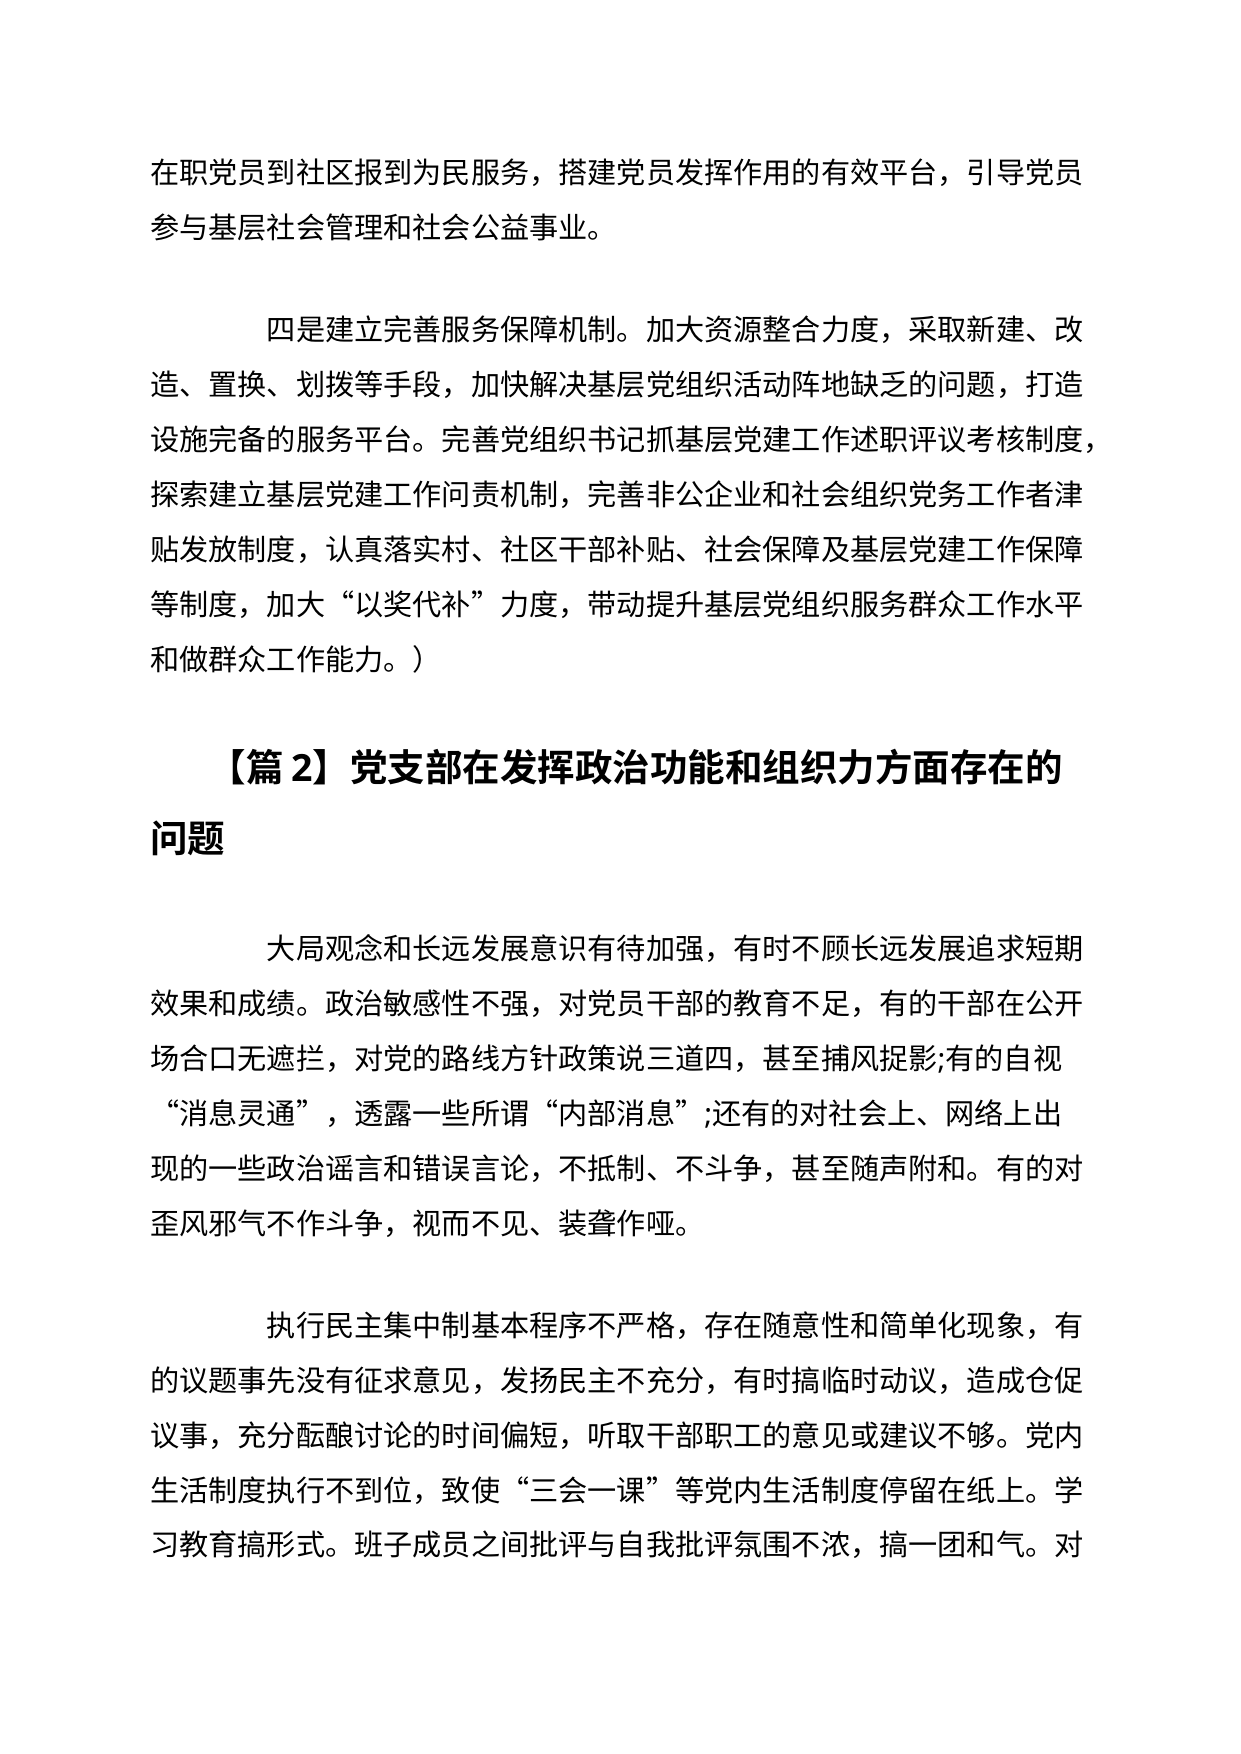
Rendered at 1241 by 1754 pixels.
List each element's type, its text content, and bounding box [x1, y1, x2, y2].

text 四是建立完善服务保障机制。加大资源整合力度，采取新建、改造、置换、划拨等手段，加快解决基层党组织活动阵地缺乏的问题，打造设施完备的服务平台。完善党组织书记抓基层党建工作述职评议考核制度，探索建立基层党建工作问责机制，完善非公企业和社会组织党务工作者津贴发放制度，认真落实村、社区干部补贴、社会保障及基层党建工作保障等制度，加大“以奖代补”力度，带动提升基层党组织服务群众工作水平和做群众工作能力。） [150, 307, 1090, 678]
text 大局观念和长远发展意识有待加强，有时不顾长远发展追求短期效果和成绩。政治敏感性不强，对党员干部的教育不足，有的干部在公开场合口无遮拦，对党的路线方针政策说三道四，甚至捕风捉影;有的自视“消息灵通”，透露一些所谓“内部消息”;还有的对社会上、网络上出现的一些政治谣言和错误言论，不抵制、不斗争，甚至随声附和。有的对歪风邪气不作斗争，视而不见、装聋作哑。 [150, 926, 1090, 1243]
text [150, 1302, 1090, 1564]
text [150, 150, 1090, 247]
text 【篇2】党支部在发挥政治功能和组织力方面存在的问题 [150, 738, 1090, 863]
